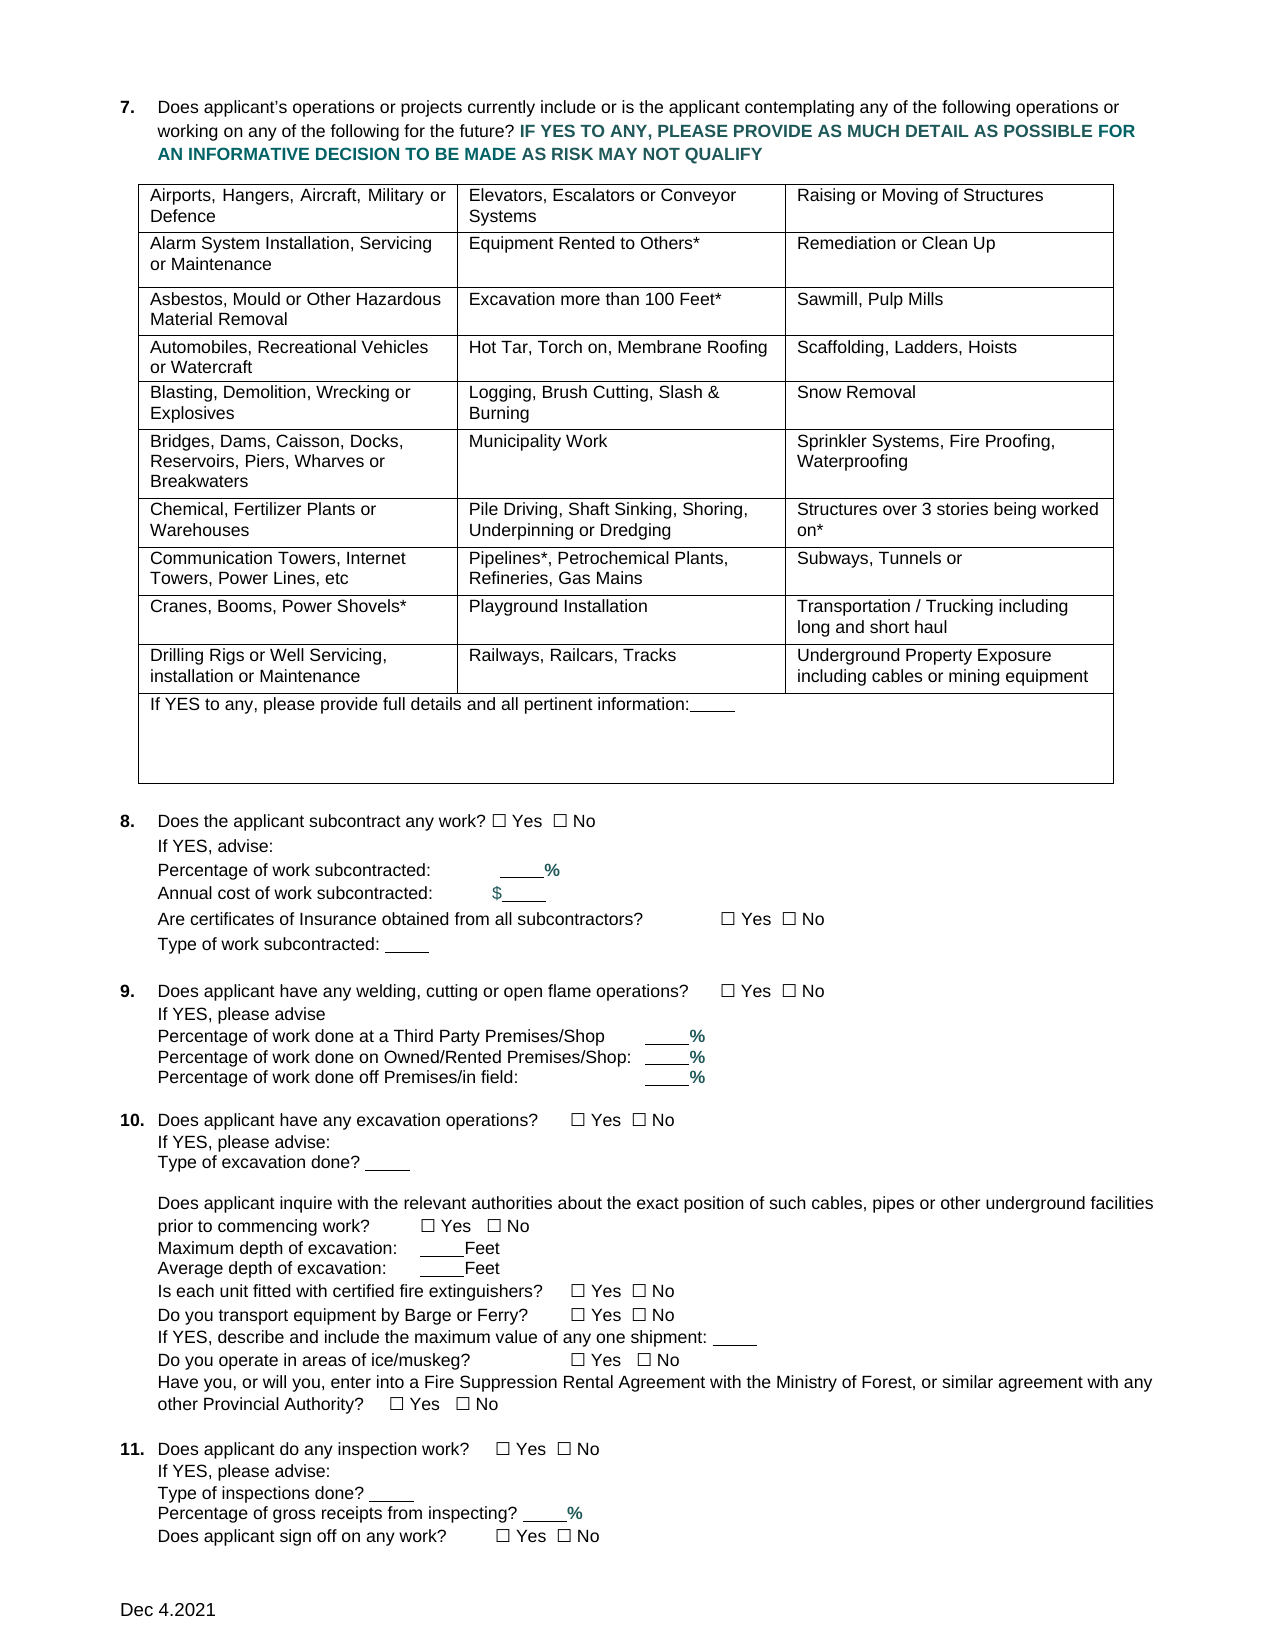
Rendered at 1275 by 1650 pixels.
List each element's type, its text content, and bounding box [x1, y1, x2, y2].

list Type of work subcontracted: [157, 934, 1155, 954]
list If YES, please advise: [157, 1461, 1155, 1481]
table_cell Hot Tar, Torch on, Membrane Roofing [458, 336, 785, 381]
list Type of excavation done? [157, 1152, 1155, 1173]
list If YES, advise: [157, 836, 1155, 857]
table_cell Alarm System Installation, Servicing or Maintenance [139, 233, 457, 287]
table_cell Equipment Rented to Others* [458, 233, 785, 287]
table_cell Snow Removal [786, 382, 1113, 429]
list If YES, please advise: [157, 1132, 1155, 1152]
table_cell Chemical, Fertilizer Plants or Warehouses [139, 499, 457, 547]
table_cell Playground Installation [458, 596, 785, 644]
list Does applicant do any inspection work? Yes No [120, 1436, 1155, 1461]
table_cell Remediation or Clean Up [786, 233, 1113, 287]
list Type of inspections done? [157, 1483, 1155, 1503]
table_cell Subways, Tunnels or [786, 548, 1113, 595]
table_cell Bridges, Dams, Caisson, Docks, Reservoirs, Piers, Wharves or Breakwaters [139, 430, 457, 498]
text Does applicant sign off on any work? Yes No [120, 1523, 1155, 1548]
table_cell Railways, Railcars, Tracks [458, 645, 785, 692]
table_cell Structures over 3 stories being worked on* [786, 499, 1113, 547]
list Annual cost of work subcontracted: $ [157, 883, 1155, 903]
table_cell Asbestos, Mould or Other Hazardous Material Removal [139, 288, 457, 335]
list Are certificates of Insurance obtained from all subcontractors? Yes No [157, 906, 1155, 931]
list Percentage of work done at a Third Party Premises/Shop % [157, 1026, 1155, 1046]
table_header Airports, Hangers, Aircraft, Military or Defence [139, 185, 457, 232]
list Do you transport equipment by Barge or Ferry? Yes No [157, 1303, 1155, 1327]
table_cell Logging, Brush Cutting, Slash & Burning [458, 382, 785, 429]
list Is each unit fitted with certified fire extinguishers? Yes No [157, 1278, 1155, 1303]
list Maximum depth of excavation: Feet [157, 1238, 1155, 1258]
list Average depth of excavation: Feet [157, 1258, 1155, 1278]
table_cell Underground Property Exposure including cables or mining equipment [786, 645, 1113, 692]
table_cell Blasting, Demolition, Wrecking or Explosives [139, 382, 457, 429]
table_cell Scaffolding, Ladders, Hoists [786, 336, 1113, 381]
text Percentage of gross receipts from inspecting? % [120, 1503, 1155, 1523]
table_cell Sprinkler Systems, Fire Proofing, Waterproofing [786, 430, 1113, 498]
list Does the applicant subcontract any work? Yes No [120, 808, 1155, 833]
text Does applicant inquire with the relevant authorities about the exact position of such cables, pipes or other underground facilities prior to commencing work? Yes No [157, 1193, 1155, 1238]
list Do you operate in areas of ice/muskeg? Yes No [157, 1347, 1155, 1371]
table_cell Communication Towers, Internet Towers, Power Lines, etc [139, 548, 457, 595]
list If YES, please advise [157, 1004, 1155, 1024]
list Percentage of work done on Owned/Rented Premises/Shop: % [157, 1046, 1155, 1067]
list Have you, or will you, enter into a Fire Suppression Rental Agreement with the Ministry of Forest, or similar agreement with any other Provincial Authority? Yes No [157, 1371, 1155, 1416]
table_cell Pile Driving, Shaft Sinking, Shoring, Underpinning or Dredging [458, 499, 785, 547]
table_header Elevators, Escalators or Conveyor Systems [458, 185, 785, 232]
table_cell Excavation more than 100 Feet* [458, 288, 785, 335]
list Does applicant have any excavation operations? Yes No [120, 1108, 1155, 1132]
table_cell Pipelines*, Petrochemical Plants, Refineries, Gas Mains [458, 548, 785, 595]
table_cell Cranes, Booms, Power Shovels* [139, 596, 457, 644]
list Percentage of work done off Premises/in field: % [157, 1067, 1155, 1087]
list If YES, describe and include the maximum value of any one shipment: [157, 1327, 1155, 1347]
list Does applicant have any welding, cutting or open flame operations? Yes No [120, 978, 1155, 1002]
table_cell Automobiles, Recreational Vehicles or Watercraft [139, 336, 457, 381]
table_cell Drilling Rigs or Well Servicing, installation or Maintenance [139, 645, 457, 692]
table_cell Municipality Work [458, 430, 785, 498]
table_cell Transportation / Trucking including long and short haul [786, 596, 1113, 644]
table_cell Sawmill, Pulp Mills [786, 288, 1113, 335]
table_header Raising or Moving of Structures [786, 185, 1113, 232]
list Does applicant’s operations or projects currently include or is the applicant contemplating any of the following operations or working on any of the following for the future? IF YES TO ANY, PLEASE PROVIDE AS MUCH DETAIL AS POSSIBLE FOR AN INFORMATIVE DECISION TO BE MADE AS RISK MAY NOT QUALIFY [120, 97, 1155, 164]
list Percentage of work subcontracted: % [157, 859, 1155, 880]
table_cell If YES to any, please provide full details and all pertinent information: [139, 694, 1113, 782]
